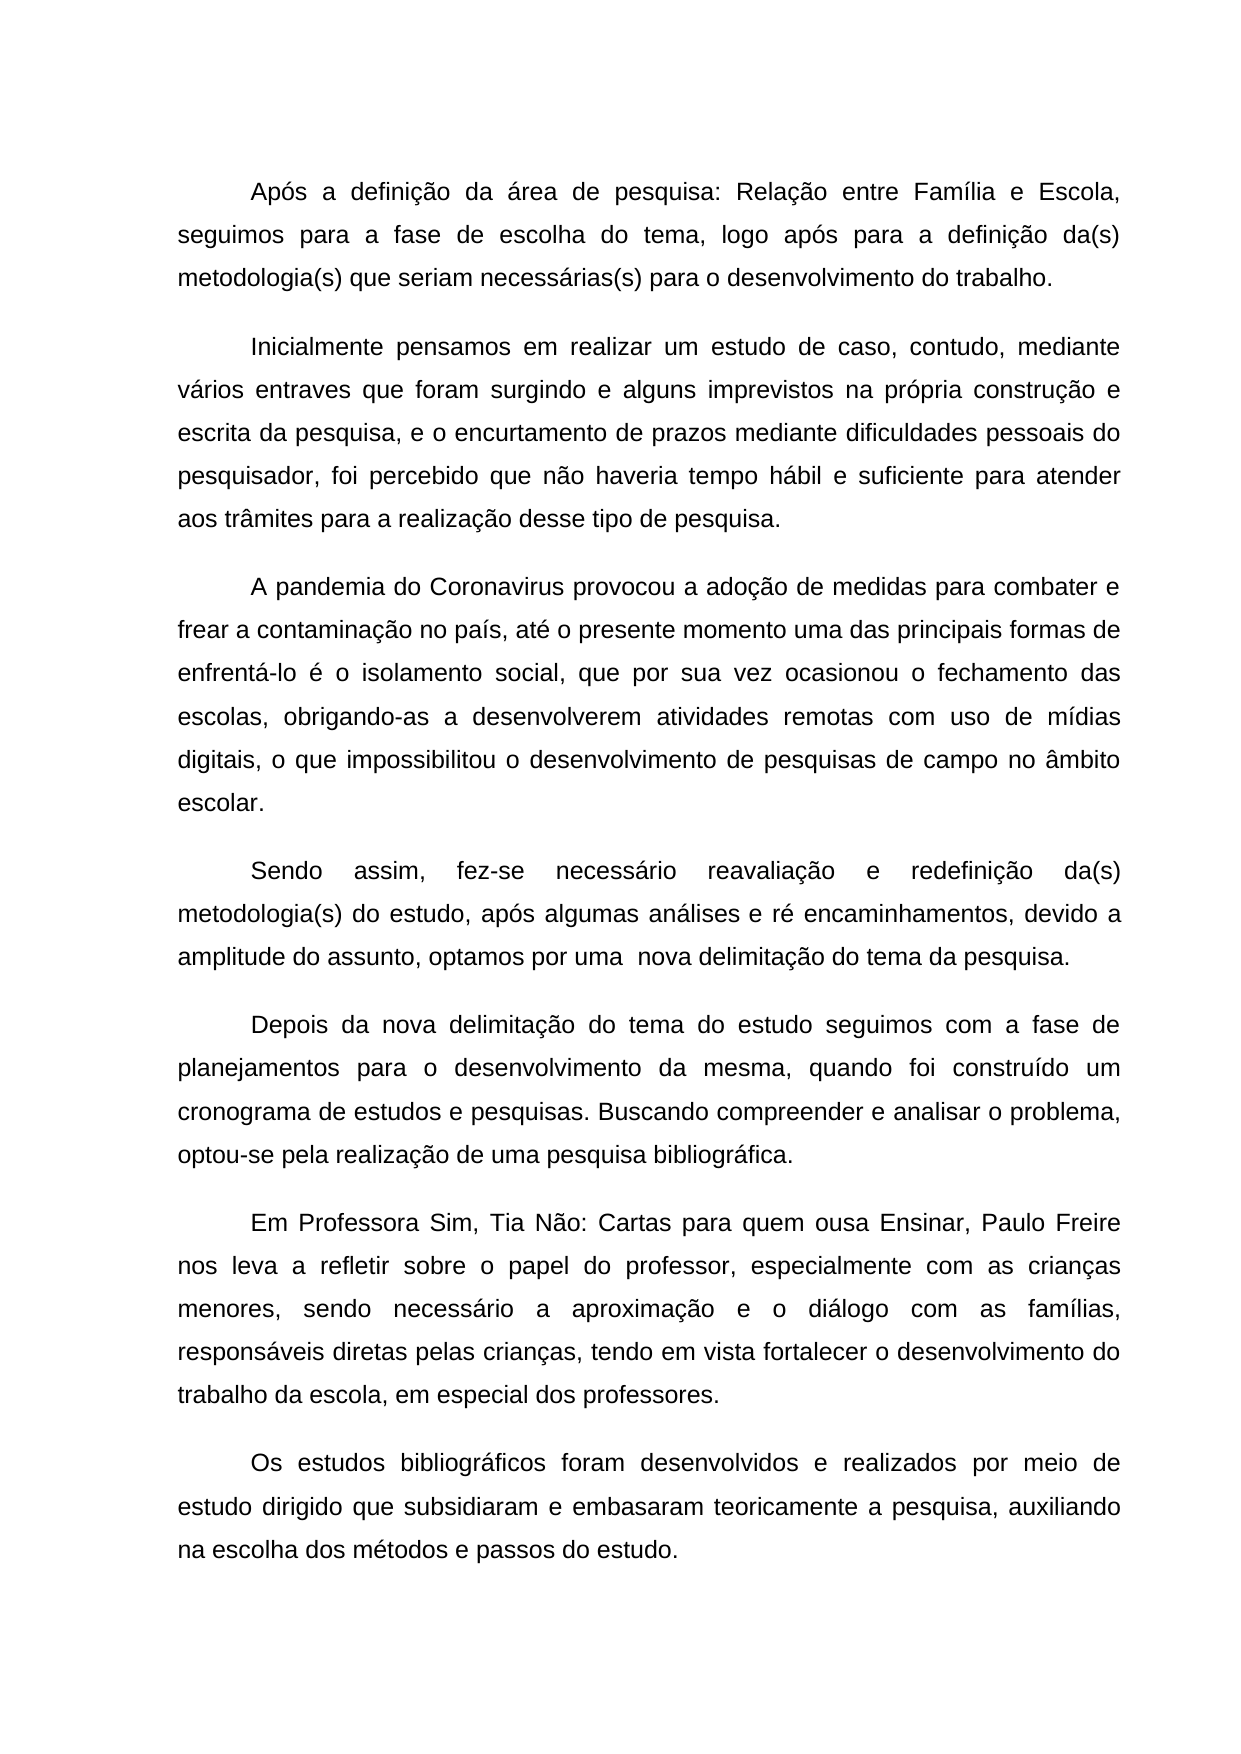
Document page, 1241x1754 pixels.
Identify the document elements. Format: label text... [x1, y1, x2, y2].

text Os estudos bibliográficos foram desenvolvidos e realizados por meio de estudo dirigido que subsidiaram e embasaram teoricamente a pesquisa, auxiliando na escolha dos métodos e passos do estudo. [177, 1448, 1122, 1563]
text Inicialmente pensamos em realizar um estudo de caso, contudo, mediante vários entraves que foram surgindo e alguns imprevistos na própria construção e escrita da pesquisa, e o encurtamento de prazos mediante dificuldades pessoais do pesquisador, foi percebido que não haveria tempo hábil e suficiente para atender aos trâmites para a realização desse tipo de pesquisa. [177, 332, 1122, 533]
text Após a definição da área de pesquisa: Relação entre Família e Escola, seguimos para a fase de escolha do tema, logo após para a definição da(s) metodologia(s) que seriam necessárias(s) para o desenvolvimento do trabalho. [177, 177, 1122, 292]
text Depois da nova delimitação do tema do estudo seguimos com a fase de planejamentos para o desenvolvimento da mesma, quando foi construído um cronograma de estudos e pesquisas. Buscando compreender e analisar o problema, optou-se pela realização de uma pesquisa bibliográfica. [177, 1010, 1122, 1168]
text Sendo assim, fez-se necessário reavaliação e redefinição da(s) metodologia(s) do estudo, após algumas análises e ré encaminhamentos, devido a amplitude do assunto, optamos por uma nova delimitação do tema da pesquisa. [177, 856, 1122, 971]
text Em Professora Sim, Tia Não: Cartas para quem ousa Ensinar, Paulo Freire nos leva a refletir sobre o papel do professor, especialmente com as crianças menores, sendo necessário a aproximação e o diálogo com as famílias, responsáveis diretas pelas crianças, tendo em vista fortalecer o desenvolvimento do trabalho da escola, em especial dos professores. [177, 1208, 1122, 1409]
text A pandemia do Coronavirus provocou a adoção de medidas para combater e frear a contaminação no país, até o presente momento uma das principais formas de enfrentá-lo é o isolamento social, que por sua vez ocasionou o fechamento das escolas, obrigando-as a desenvolverem atividades remotas com uso de mídias digitais, o que impossibilitou o desenvolvimento de pesquisas de campo no âmbito escolar. [177, 572, 1122, 817]
